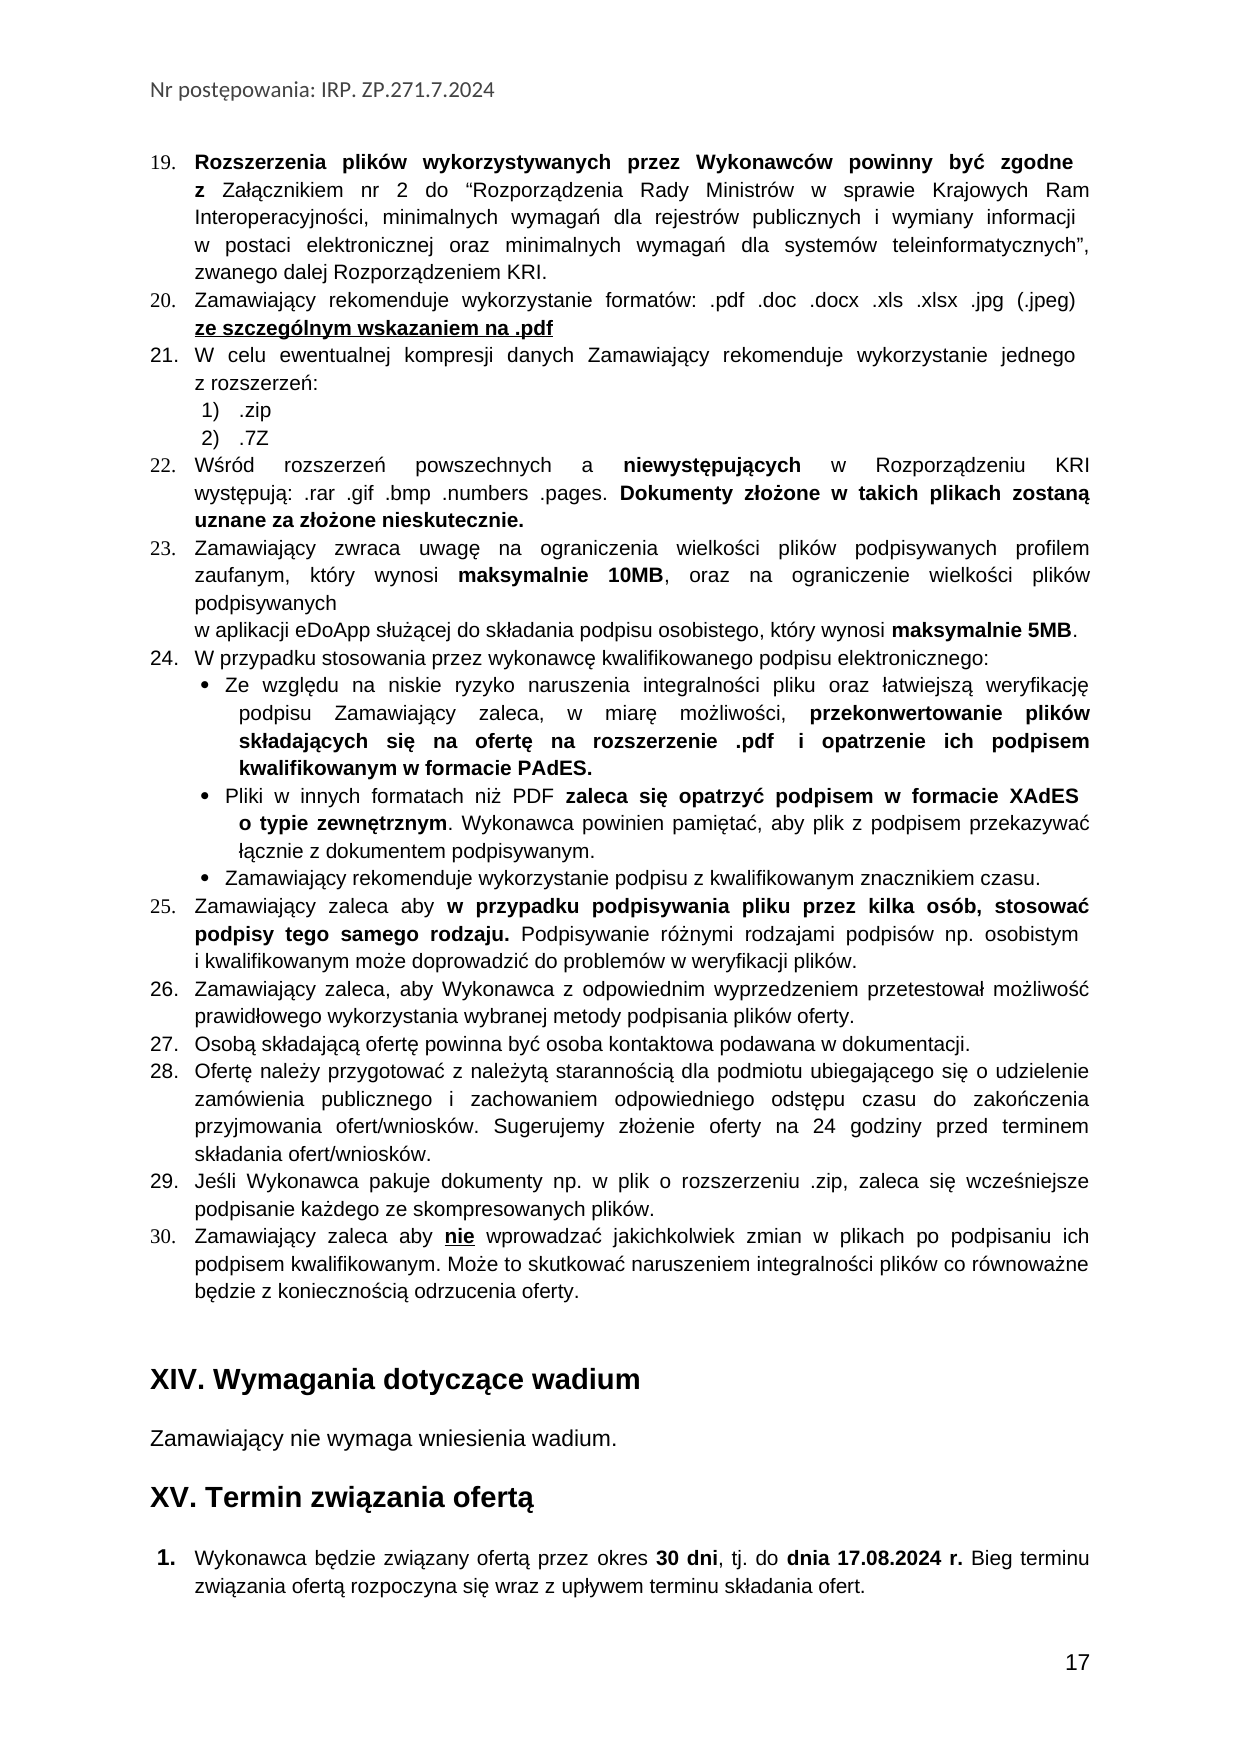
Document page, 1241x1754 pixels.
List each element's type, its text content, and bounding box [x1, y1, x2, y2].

list Ze względu na niskie ryzyko naruszenia integralności pliku oraz łatwiejszą weryfikację podpisu Zamawiający zaleca, w miarę możliwości, przekonwertowanie plików składających się na ofertę na rozszerzenie .pdf i opatrzenie ich podpisem kwalifikowanym w formacie PAdES. [201, 673, 1090, 780]
list Zamawiający zaleca aby nie wprowadzać jakichkolwiek zmian w plikach po podpisaniu ich podpisem kwalifikowanym. Może to skutkować naruszeniem integralności plików co równoważne będzie z koniecznością odrzucenia oferty. [150, 1224, 1090, 1303]
list W przypadku stosowania przez wykonawcę kwalifikowanego podpisu elektronicznego: [150, 646, 1090, 670]
list Zamawiający zwraca uwagę na ograniczenia wielkości plików podpisywanych profilem zaufanym, który wynosi maksymalnie 10MB, oraz na ograniczenie wielkości plików podpisywanych w aplikacji eDoApp służącej do składania podpisu osobistego, który wynosi maksymalnie 5MB. [150, 536, 1090, 642]
list Jeśli Wykonawca pakuje dokumenty np. w plik o rozszerzeniu .zip, zaleca się wcześniejsze podpisanie każdego ze skompresowanych plików. [150, 1169, 1090, 1220]
list Zamawiający zaleca, aby Wykonawca z odpowiednim wyprzedzeniem przetestował możliwość prawidłowego wykorzystania wybranej metody podpisania plików oferty. [150, 976, 1090, 1028]
list Osobą składającą ofertę powinna być osoba kontaktowa podawana w dokumentacji. [150, 1031, 1090, 1055]
list Zamawiający rekomenduje wykorzystanie formatów: .pdf .doc .docx .xls .xlsx .jpg (.jpeg) ze szczególnym wskazaniem na .pdf [150, 288, 1090, 339]
list Ofertę należy przygotować z należytą starannością dla podmiotu ubiegającego się o udzielenie zamówienia publicznego i zachowaniem odpowiedniego odstępu czasu do zakończenia przyjmowania ofert/wniosków. Sugerujemy złożenie oferty na 24 godziny przed terminem składania ofert/wniosków. [150, 1059, 1090, 1165]
list .zip [201, 398, 1090, 422]
list Wykonawca będzie związany ofertą przez okres 30 dni, tj. do dnia 17.08.2024 r. Bieg terminu związania ofertą rozpoczyna się wraz z upływem terminu składania ofert. [157, 1544, 1090, 1598]
list Wśród rozszerzeń powszechnych a niewystępujących w Rozporządzeniu KRI występują: .rar .gif .bmp .numbers .pages. Dokumenty złożone w takich plikach zostaną uznane za złożone nieskutecznie. [150, 453, 1090, 532]
list Rozszerzenia plików wykorzystywanych przez Wykonawców powinny być zgodne z Załącznikiem nr 2 do “Rozporządzenia Rady Ministrów w sprawie Krajowych Ram Interoperacyjności, minimalnych wymagań dla rejestrów publicznych i wymiany informacji w postaci elektronicznej oraz minimalnych wymagań dla systemów teleinformatycznych”, zwanego dalej Rozporządzeniem KRI. [150, 150, 1090, 284]
list .7Z [201, 425, 1090, 449]
list Zamawiający rekomenduje wykorzystanie podpisu z kwalifikowanym znacznikiem czasu. [201, 866, 1090, 890]
subtitle XV. Termin związania ofertą [150, 1481, 1090, 1514]
list W celu ewentualnej kompresji danych Zamawiający rekomenduje wykorzystanie jednego z rozszerzeń: [150, 343, 1090, 394]
list Zamawiający zaleca aby w przypadku podpisywania pliku przez kilka osób, stosować podpisy tego samego rodzaju. Podpisywanie różnymi rodzajami podpisów np. osobistym i kwalifikowanym może doprowadzić do problemów w weryfikacji plików. [150, 894, 1090, 973]
subtitle XIV. Wymagania dotyczące wadium [150, 1362, 1090, 1395]
list Pliki w innych formatach niż PDF zaleca się opatrzyć podpisem w formacie XAdES o typie zewnętrznym. Wykonawca powinien pamiętać, aby plik z podpisem przekazywać łącznie z dokumentem podpisywanym. [201, 783, 1090, 862]
text Zamawiający nie wymaga wniesienia wadium. [150, 1425, 1090, 1452]
